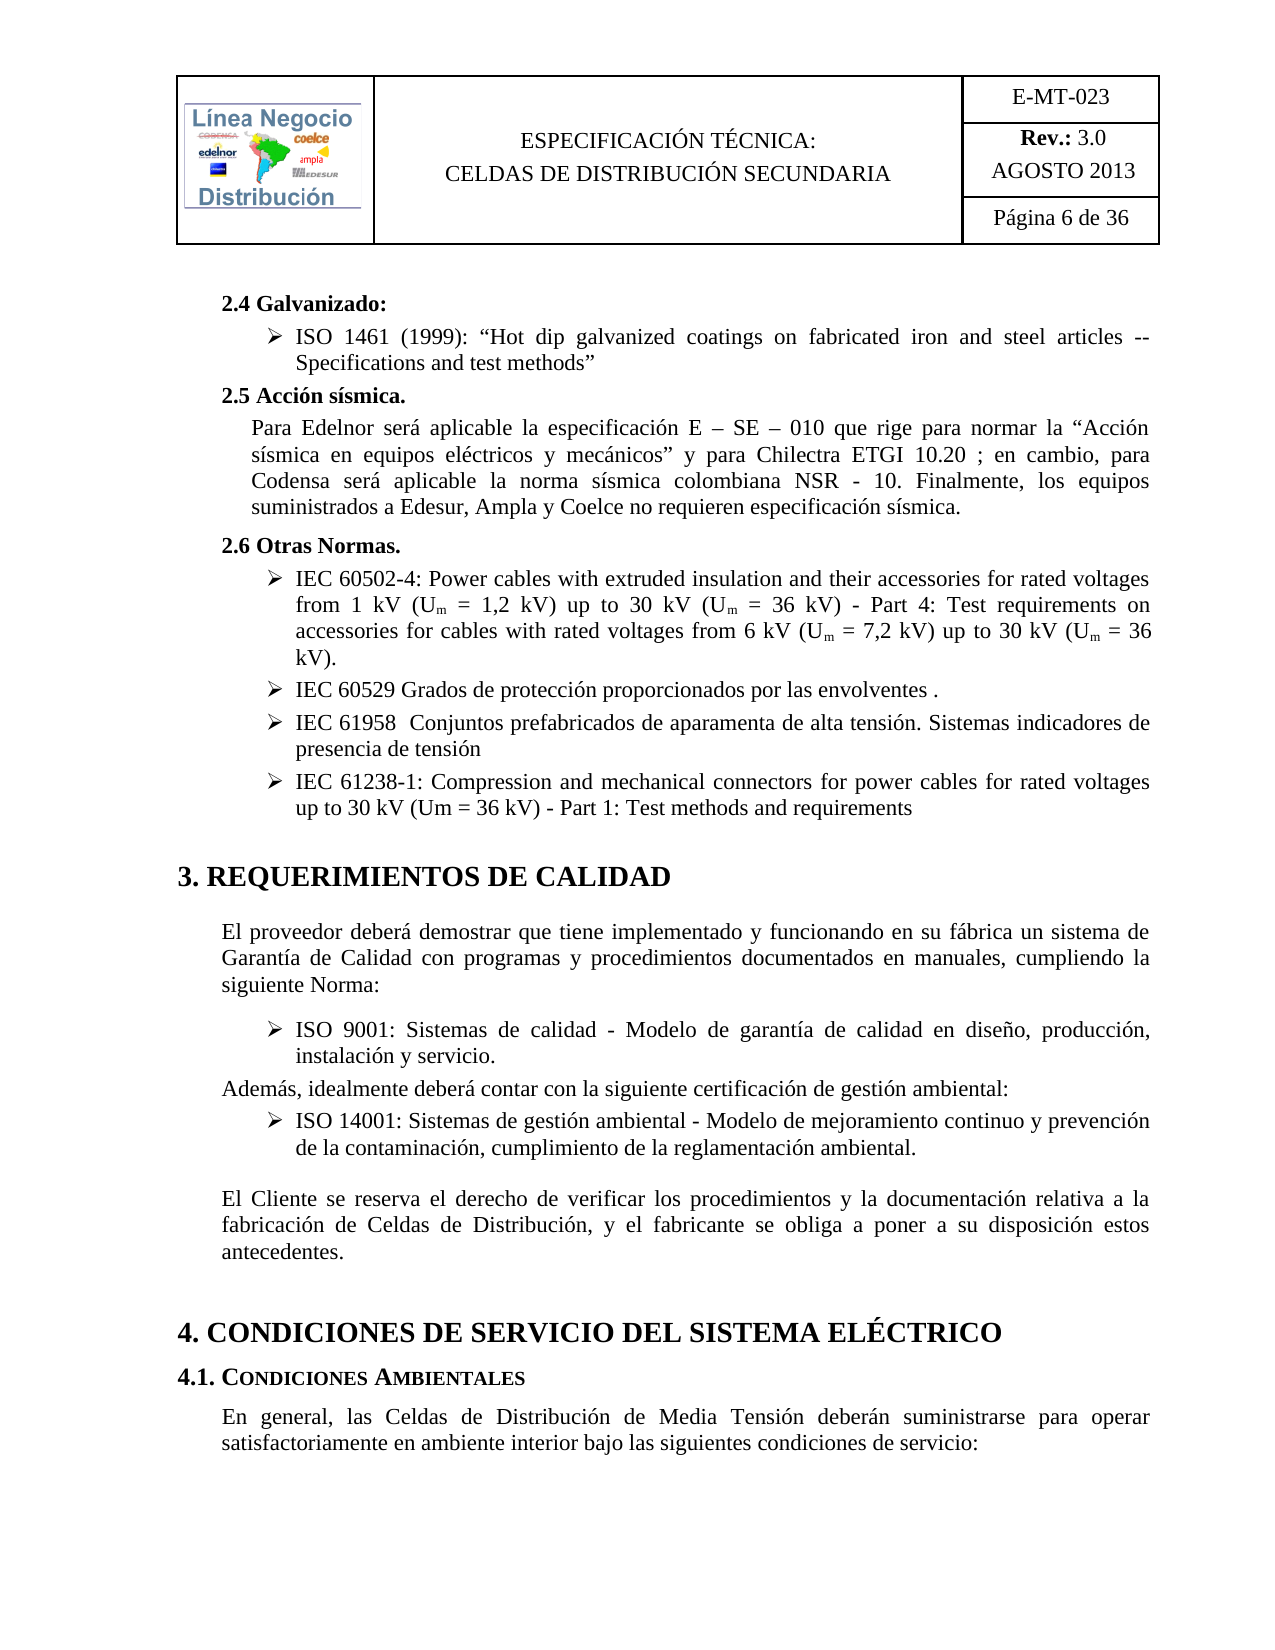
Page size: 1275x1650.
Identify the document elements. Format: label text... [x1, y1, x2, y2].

text 2.4 Galvanizado: [221, 290, 1152, 316]
list ISO 9001: Sistemas de calidad - Modelo de garantía de calidad en diseño, producción, instalación y servicio. [266, 1016, 1152, 1069]
text En general, las Celdas de Distribución de Media Tensión deberán suministrarse para operar satisfactoriamente en ambiente interior bajo las siguientes condiciones de servicio: [221, 1403, 1152, 1456]
picture [184, 103, 362, 210]
text 2.5 Acción sísmica. [221, 382, 1152, 408]
text El Cliente se reserva el derecho de verificar los procedimientos y la documentación relativa a la fabricación de Celdas de Distribución, y el fabricante se obliga a poner a su disposición estos antecedentes. [221, 1185, 1152, 1264]
list IEC 61958 Conjuntos prefabricados de aparamenta de alta tensión. Sistemas indicadores de presencia de tensión [266, 709, 1152, 762]
text CONDICIONES DE SERVICIO DEL SISTEMA ELÉCTRICO [177, 1316, 1152, 1349]
text Condiciones Ambientales [177, 1362, 1152, 1390]
list ISO 14001: Sistemas de gestión ambiental - Modelo de mejoramiento continuo y prevención de la contaminación, cumplimiento de la reglamentación ambiental. [266, 1107, 1152, 1160]
text REQUERIMIENTOS DE CALIDAD [177, 859, 1152, 893]
list IEC 60529 Grados de protección proporcionados por las envolventes . [266, 676, 1152, 703]
list IEC 60502-4: Power cables with extruded insulation and their accessories for rated voltages from 1 kV (Um = 1,2 kV) up to 30 kV (Um = 36 kV) - Part 4: Test requirements on accessories for cables with rated voltages from 6 kV (Um = 7,2 kV) up to 30 kV (Um = 36 kV). [266, 565, 1152, 670]
list IEC 61238-1: Compression and mechanical connectors for power cables for rated voltages up to 30 kV (Um = 36 kV) - Part 1: Test methods and requirements [266, 768, 1152, 821]
list ISO 1461 (1999): “Hot dip galvanized coatings on fabricated iron and steel articles -- Specifications and test methods” [266, 323, 1152, 375]
text Además, idealmente deberá contar con la siguiente certificación de gestión ambiental: [221, 1075, 1152, 1101]
text 2.6 Otras Normas. [221, 532, 1152, 558]
text El proveedor deberá demostrar que tiene implementado y funcionando en su fábrica un sistema de Garantía de Calidad con programas y procedimientos documentados en manuales, cumpliendo : [221, 918, 1152, 997]
text Para Edelnor será aplicable – SE – 010 que rige para normar sísmica en equipos eléctricos y mecánicos” y para Chilectra ETGI 10.20 ; en cambio, para Codensa será aplicable la norma sísmica colombiana NSR - 10. Finalmente, los equipos suministrados a Edesur, Ampla y Coelce no requieren especificación sísmica. [251, 414, 1152, 520]
